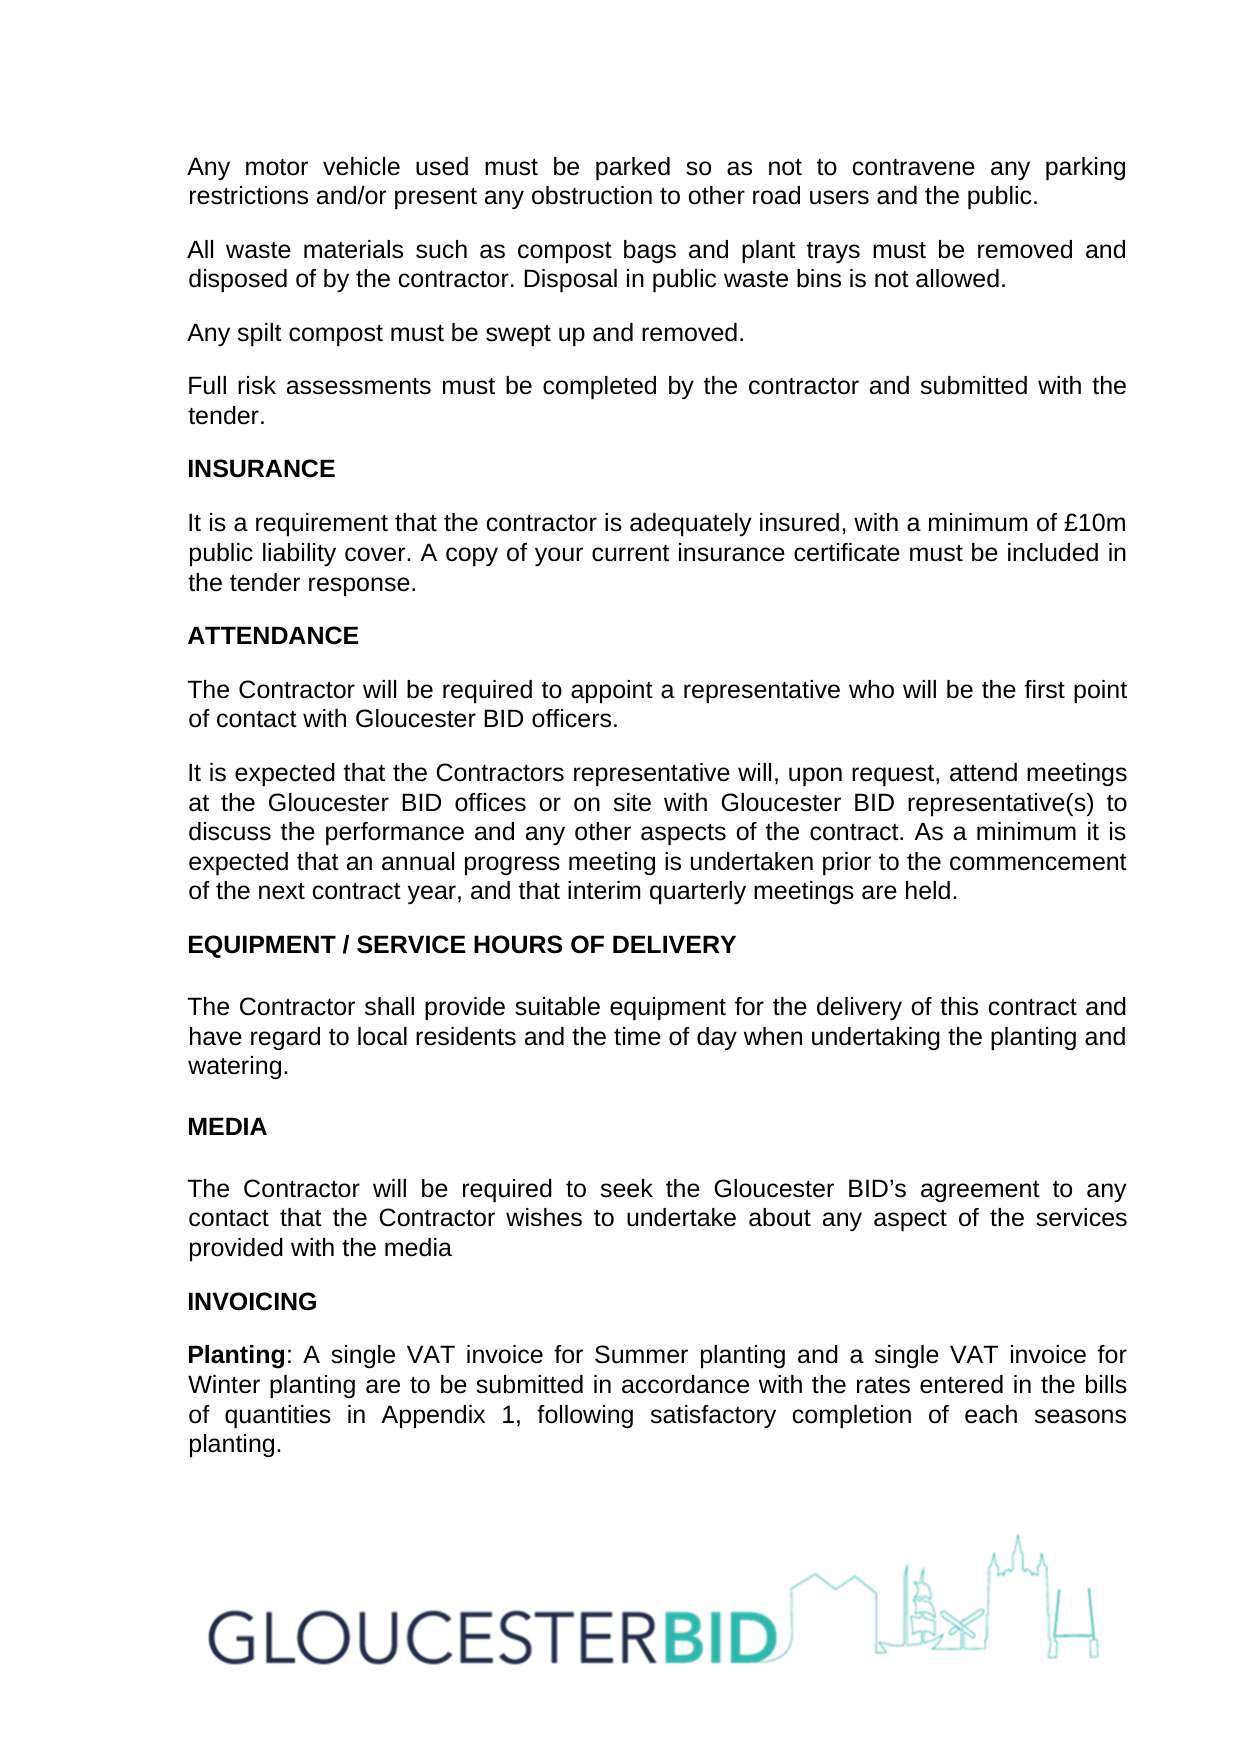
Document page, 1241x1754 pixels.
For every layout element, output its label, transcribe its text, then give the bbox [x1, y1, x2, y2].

subtitle ATTENDANCE [187, 621, 1129, 650]
text Any motor vehicle used must be parked so as not to contravene any parking restrictions and/or present any obstruction to other road users and the public. [187, 152, 1129, 210]
text The Contractor will be required to seek the Gloucester BID’s agreement to any contact that the Contractor wishes to undertake about any aspect of the services provided with the media [187, 1174, 1129, 1262]
subtitle EQUIPMENT / SERVICE HOURS OF DELIVERY [187, 930, 1129, 959]
text All waste materials such as compost bags and plant trays must be removed and disposed of by the contractor. Disposal in public waste bins is not allowed. [187, 235, 1129, 293]
text It is expected that the Contractors representative will, upon request, attend meetings at the Gloucester BID offices or on site with Gloucester BID representative(s) to discuss the performance and any other aspects of the contract. As a minimum it is expected that an annual progress meeting is undertaken prior to the commencement of the next contract year, and that interim quarterly meetings are held. [187, 758, 1129, 905]
text It is a requirement that the contractor is adequately insured, with a minimum of £10m public liability cover. A copy of your current insurance certificate must be included in the tender response. [187, 508, 1129, 596]
subtitle INVOICING [187, 1287, 1129, 1315]
subtitle INSURANCE [187, 454, 1129, 483]
subtitle MEDIA [187, 1112, 1129, 1141]
text Planting: A single VAT invoice for Summer planting and a single VAT invoice for Winter planting are to be submitted in accordance with the rates entered in the bills of quantities in Appendix 1, following satisfactory completion of each seasons planting. [187, 1340, 1129, 1458]
text The Contractor shall provide suitable equipment for the delivery of this contract and have regard to local residents and the time of day when undertaking the planting and watering. [187, 992, 1129, 1080]
text The Contractor will be required to appoint a representative who will be the first point of contact with Gloucester BID officers. [187, 675, 1129, 733]
picture [188, 1514, 1129, 1681]
text Full risk assessments must be completed by the contractor and submitted with the tender. [187, 371, 1129, 430]
text Any spilt compost must be swept up and removed. [187, 318, 1129, 347]
